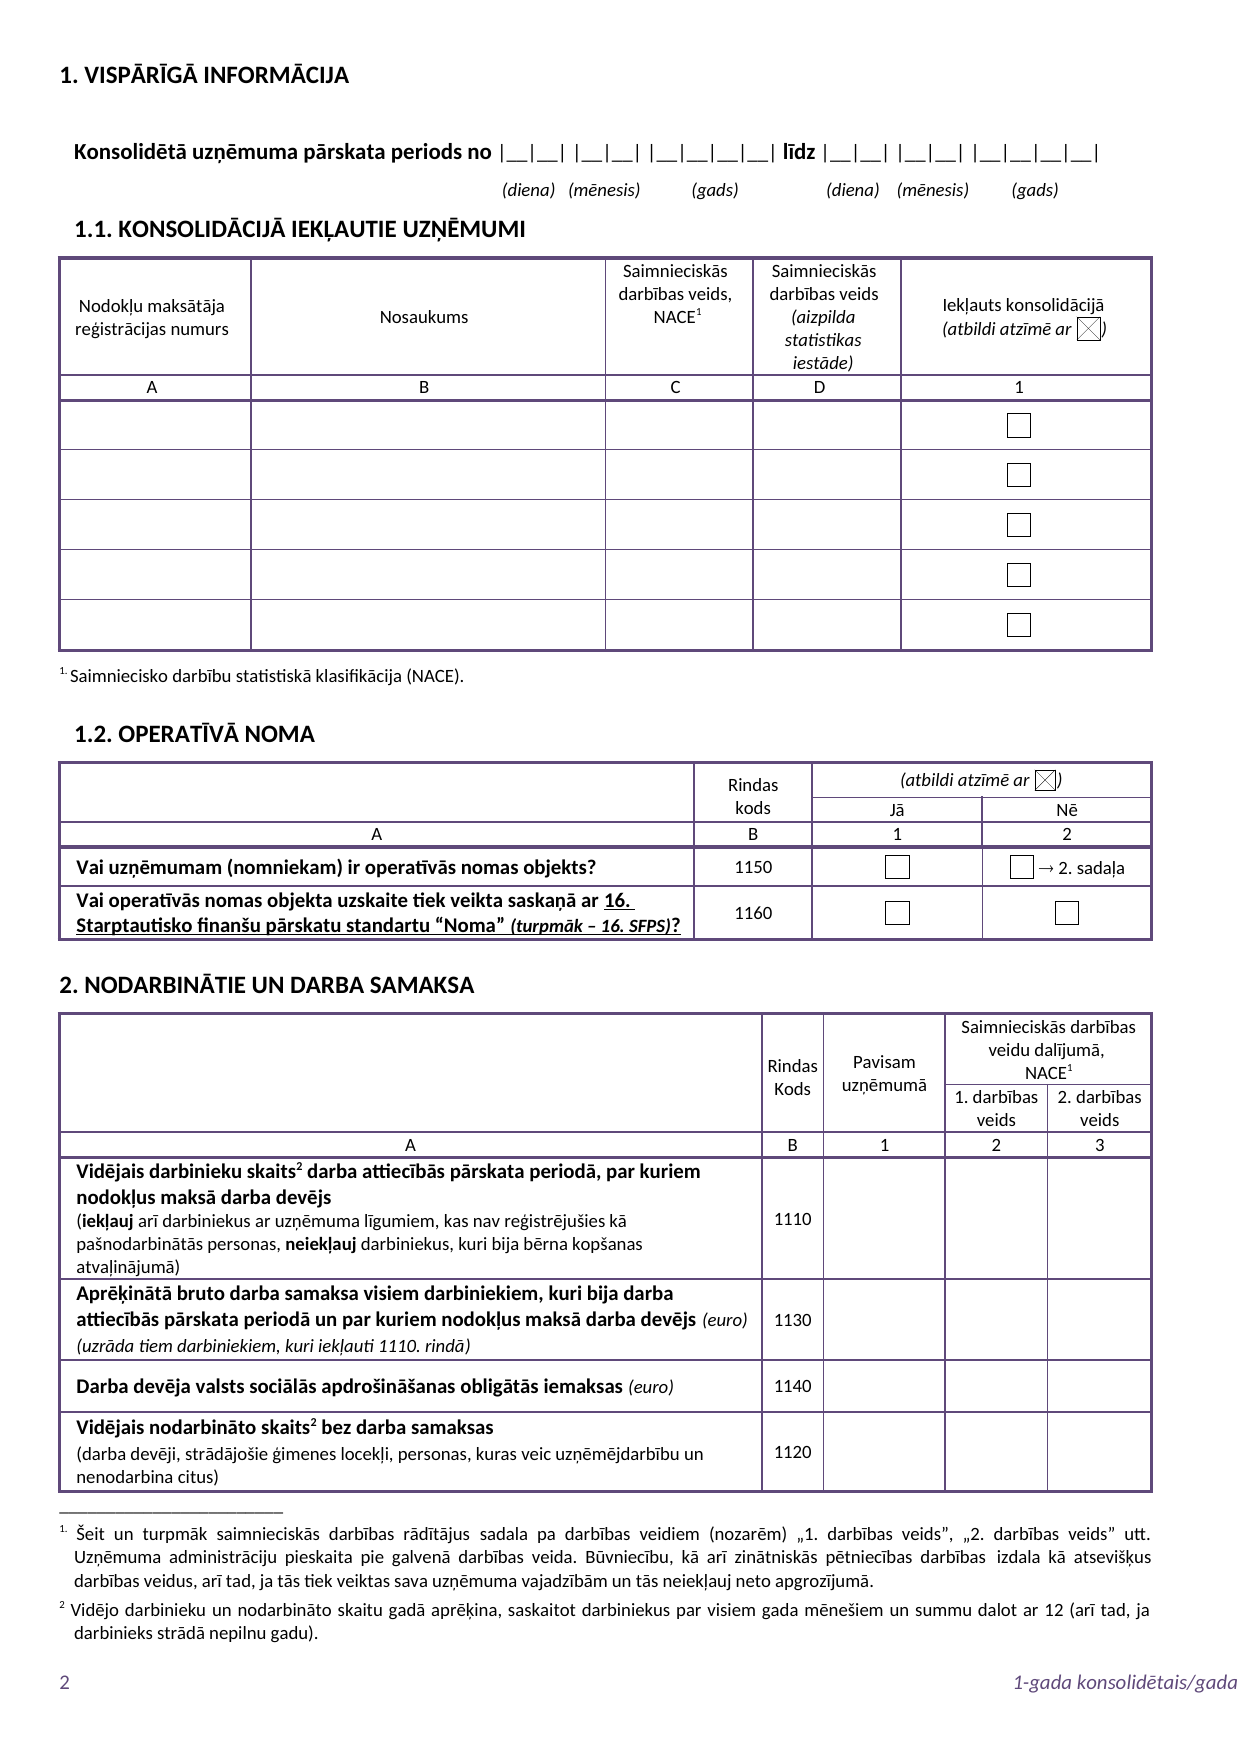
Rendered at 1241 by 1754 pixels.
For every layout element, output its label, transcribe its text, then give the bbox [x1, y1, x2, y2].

table_cell [946, 1413, 1047, 1490]
table_cell Jā [813, 798, 981, 821]
table_cell [252, 402, 605, 449]
table_cell [824, 1159, 944, 1278]
table_cell 3 [1048, 1133, 1150, 1156]
table_header Nosaukums [252, 260, 605, 374]
table_cell [824, 1413, 944, 1490]
table_header Pavisam uzņēmumā [824, 1015, 944, 1131]
text 1.1. KONSOLIDĀCIJĀ IEKĻAUTIE UZŅĒMUMI [74, 213, 1137, 244]
table_cell 2. darbības veids [1048, 1085, 1150, 1131]
table_cell [983, 887, 1150, 938]
text 2. NODARBINĀTIE UN DARBA SAMAKSA [59, 969, 1152, 999]
table_cell [1048, 1280, 1150, 1359]
table_cell 1140 [763, 1361, 823, 1411]
table_cell [606, 402, 752, 449]
text 1. Saimniecisko darbību statistiskā klasifikācija (NACE). [59, 664, 1152, 687]
text 2 Vidējo darbinieku un nodarbināto skaitu gadā aprēķina, saskaitot darbiniekus par visiem gada mēnešiem un summu dalot ar 12 (arī tad, ja darbinieks strādā nepilnu gadu). [59, 1598, 1152, 1644]
table_cell Vai operatīvās nomas objekta uzskaite tiek veikta saskaņā ar 16. Starptautisko finanšu pārskatu standartu “Noma” (turpmāk – 16. SFPS)? [61, 887, 693, 938]
table_cell A [61, 376, 250, 399]
table_cell 1 [824, 1133, 944, 1156]
table_cell [902, 402, 1150, 449]
table_cell [824, 1280, 944, 1359]
table_cell [252, 600, 605, 649]
table_cell 1130 [763, 1280, 823, 1359]
table_cell A [61, 1133, 761, 1156]
table_cell 1. darbības veids [946, 1085, 1047, 1131]
table_cell [61, 600, 250, 649]
table_header Rindas kods [695, 764, 811, 821]
text 1.2. OPERATĪVĀ NOMA [74, 718, 1137, 748]
table_cell [754, 550, 900, 599]
table_cell B [252, 376, 605, 399]
table_cell Darba devēja valsts sociālās apdrošināšanas obligātās iemaksas (euro) [61, 1361, 761, 1411]
table_cell C [606, 376, 752, 399]
table_cell [1048, 1361, 1150, 1411]
table_header [61, 764, 693, 821]
table_cell [754, 402, 900, 449]
table_header (atbildi atzīmē ar ) [813, 764, 1150, 796]
table_cell [606, 600, 752, 649]
table_cell 1110 [763, 1159, 823, 1278]
table_cell Vidējais darbinieku skaits2 darba attiecībās pārskata periodā, par kuriem nodokļus maksā darba devējs (iekļauj arī darbiniekus ar uzņēmuma līgumiem, kas nav reģistrējušies kā pašnodarbinātās personas, neiekļauj darbiniekus, kuri bija bērna kopšanas atvaļinājumā) [61, 1159, 761, 1278]
table_cell [902, 550, 1150, 599]
table_cell [824, 1361, 944, 1411]
table_cell A [61, 823, 693, 845]
table_cell [61, 550, 250, 599]
table_cell [754, 600, 900, 649]
text 1. Šeit un turpmāk saimnieciskās darbības rādītājus sadala pa darbības veidiem (nozarēm) „1. darbības veids”, „2. darbības veids” utt. Uzņēmuma administrāciju pieskaita pie galvenā darbības veida. Būvniecību, kā arī zinātniskās pētniecības darbības izdala kā atsevišķus darbības veidus, arī tad, ja tās tiek veiktas sava uzņēmuma vajadzībām un tās neiekļauj neto apgrozījumā. [59, 1522, 1152, 1592]
table_header Iekļauts konsolidācijā (atbildi atzīmē ar ) [902, 260, 1150, 374]
table_cell [813, 887, 982, 938]
table_cell 1160 [695, 887, 811, 938]
text (diena) (mēnesis) (gads) (diena) (mēnesis) (gads) [103, 178, 1137, 201]
table_header Saimnieciskās darbības veidu dalījumā, NACE1 [946, 1015, 1150, 1084]
table_cell [61, 450, 250, 499]
table_cell [1048, 1159, 1150, 1278]
table_cell [902, 600, 1150, 649]
table_cell Vidējais nodarbināto skaits2 bez darba samaksas (darba devēji, strādājošie ģimenes locekļi, personas, kuras veic uzņēmējdarbību un nenodarbina citus) [61, 1413, 761, 1490]
table_cell [61, 402, 250, 449]
table_cell 1150 [695, 849, 811, 885]
table_cell 2 [983, 823, 1150, 845]
table_cell [813, 849, 982, 885]
text 1. VISPĀRĪGĀ INFORMĀCIJA [59, 59, 1152, 89]
table_cell Aprēķinātā bruto darba samaksa visiem darbiniekiem, kuri bija darba attiecībās pārskata periodā un par kuriem nodokļus maksā darba devējs (euro) (uzrāda tiem darbiniekiem, kuri iekļauti 1110. rindā) [61, 1280, 761, 1359]
table_header [61, 1015, 761, 1131]
table_cell 2 [946, 1133, 1047, 1156]
table_header Rindas Kods [763, 1015, 823, 1131]
table_cell B [695, 823, 811, 845]
table_cell Nē [983, 798, 1150, 821]
table_cell B [763, 1133, 823, 1156]
table_cell [1048, 1413, 1150, 1490]
text ________________________ [59, 1493, 1152, 1516]
table_cell [946, 1361, 1047, 1411]
table_cell [61, 500, 250, 549]
table_cell [902, 450, 1150, 499]
table_header Saimnieciskās darbības veids, NACE1 [606, 260, 752, 374]
table_cell 1 [813, 823, 981, 845]
table_cell [606, 550, 752, 599]
table_cell [252, 550, 605, 599]
table_cell D [754, 376, 900, 399]
table_header Nodokļu maksātāja reģistrācijas numurs [61, 260, 250, 374]
table_cell Vai uzņēmumam (nomniekam) ir operatīvās nomas objekts? [61, 849, 693, 885]
table_cell [946, 1159, 1047, 1278]
text Konsolidētā uzņēmuma pārskata periods no |__|__| |__|__| |__|__|__|__| līdz |__|__| |__|__| |__|__|__|__| [74, 137, 1137, 166]
table_cell [902, 500, 1150, 549]
table_header Saimnieciskās darbības veids (aizpilda statistikas iestāde) [754, 260, 900, 374]
table_cell 2. sadaļa [983, 849, 1150, 885]
table_cell [606, 500, 752, 549]
table_cell 1120 [763, 1413, 823, 1490]
table_cell [252, 500, 605, 549]
table_cell 1 [902, 376, 1150, 399]
table_cell [754, 500, 900, 549]
table_cell [252, 450, 605, 499]
table_cell [946, 1280, 1047, 1359]
table_cell [754, 450, 900, 499]
table_cell [606, 450, 752, 499]
